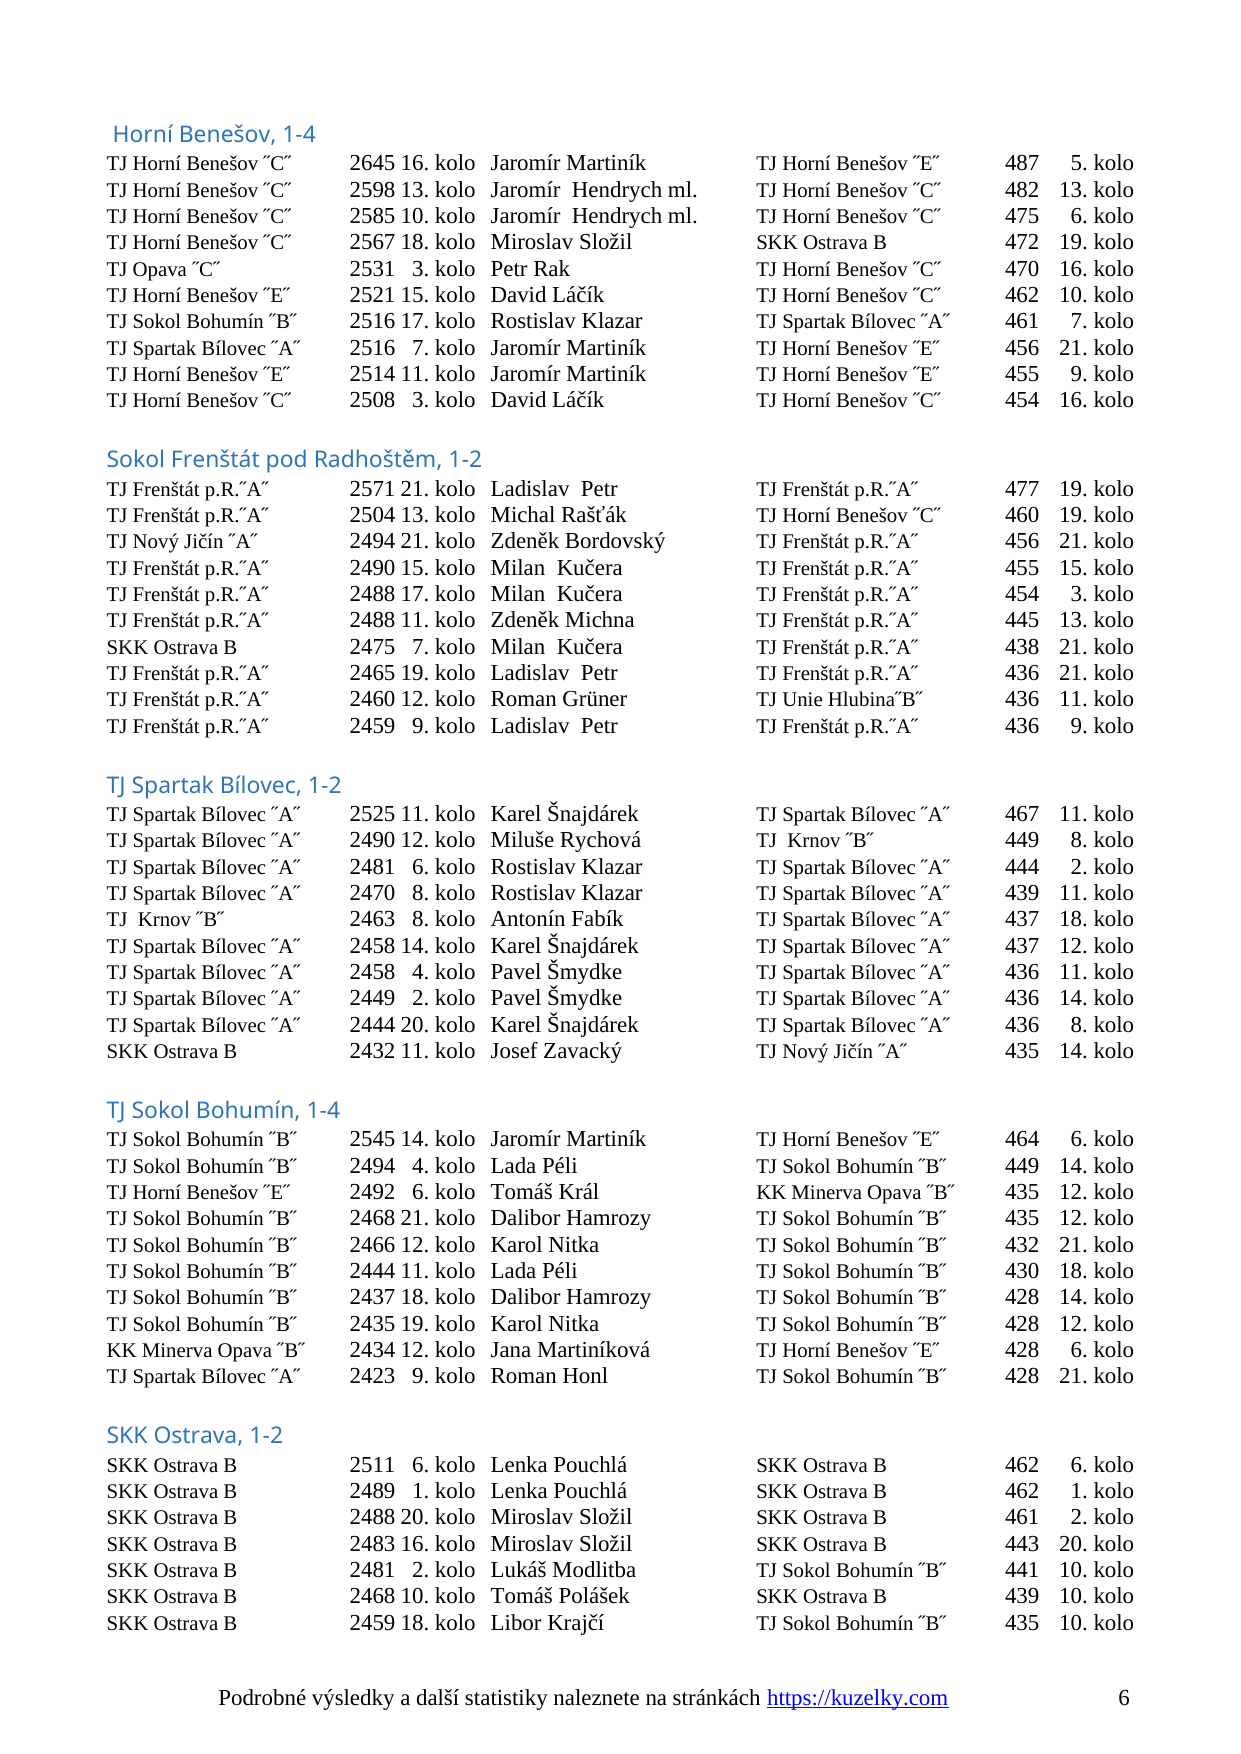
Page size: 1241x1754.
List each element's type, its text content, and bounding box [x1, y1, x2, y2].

text SKK Ostrava B 2432 11. kolo Josef Zavacký TJ Nový Jičín ˝A˝ 435 14. kolo [106, 1037, 1134, 1063]
text TJ Frenštát p.R.˝A˝ 2488 17. kolo Milan Kučera TJ Frenštát p.R.˝A˝ 454 3. kolo [106, 580, 1134, 606]
text TJ Spartak Bílovec ˝A˝ 2470 8. kolo Rostislav Klazar TJ Spartak Bílovec ˝A˝ 439 11. kolo [106, 879, 1134, 905]
text TJ Sokol Bohumín ˝B˝ 2494 4. kolo Lada Péli TJ Sokol Bohumín ˝B˝ 449 14. kolo [106, 1152, 1134, 1178]
text TJ Horní Benešov ˝E˝ 2514 11. kolo Jaromír Martiník TJ Horní Benešov ˝E˝ 455 9. kolo [106, 360, 1134, 387]
subtitle SKK Ostrava, 1-2 [106, 1419, 1134, 1451]
text SKK Ostrava B 2488 20. kolo Miroslav Složil SKK Ostrava B 461 2. kolo [106, 1503, 1134, 1530]
text TJ Spartak Bílovec ˝A˝ 2449 2. kolo Pavel Šmydke TJ Spartak Bílovec ˝A˝ 436 14. kolo [106, 984, 1134, 1011]
text TJ Frenštát p.R.˝A˝ 2465 19. kolo Ladislav Petr TJ Frenštát p.R.˝A˝ 436 21. kolo [106, 659, 1134, 686]
text SKK Ostrava B 2459 18. kolo Libor Krajčí TJ Sokol Bohumín ˝B˝ 435 10. kolo [106, 1609, 1134, 1635]
text TJ Frenštát p.R.˝A˝ 2490 15. kolo Milan Kučera TJ Frenštát p.R.˝A˝ 455 15. kolo [106, 554, 1134, 580]
text TJ Spartak Bílovec ˝A˝ 2481 6. kolo Rostislav Klazar TJ Spartak Bílovec ˝A˝ 444 2. kolo [106, 853, 1134, 879]
text SKK Ostrava B 2483 16. kolo Miroslav Složil SKK Ostrava B 443 20. kolo [106, 1530, 1134, 1556]
text TJ Sokol Bohumín ˝B˝ 2444 11. kolo Lada Péli TJ Sokol Bohumín ˝B˝ 430 18. kolo [106, 1257, 1134, 1283]
text TJ Frenštát p.R.˝A˝ 2460 12. kolo Roman Grüner TJ Unie Hlubina˝B˝ 436 11. kolo [106, 686, 1134, 712]
text TJ Horní Benešov ˝C˝ 2567 18. kolo Miroslav Složil SKK Ostrava B 472 19. kolo [106, 228, 1134, 255]
text TJ Horní Benešov ˝C˝ 2598 13. kolo Jaromír Hendrych ml. TJ Horní Benešov ˝C˝ 482 13. kolo [106, 176, 1134, 202]
text TJ Nový Jičín ˝A˝ 2494 21. kolo Zdeněk Bordovský TJ Frenštát p.R.˝A˝ 456 21. kolo [106, 527, 1134, 554]
text TJ Frenštát p.R.˝A˝ 2459 9. kolo Ladislav Petr TJ Frenštát p.R.˝A˝ 436 9. kolo [106, 712, 1134, 738]
subtitle Sokol Frenštát pod Radhoštěm, 1-2 [106, 443, 1134, 475]
text TJ Spartak Bílovec ˝A˝ 2458 14. kolo Karel Šnajdárek TJ Spartak Bílovec ˝A˝ 437 12. kolo [106, 932, 1134, 958]
text TJ Spartak Bílovec ˝A˝ 2423 9. kolo Roman Honl TJ Sokol Bohumín ˝B˝ 428 21. kolo [106, 1362, 1134, 1389]
text SKK Ostrava B 2481 2. kolo Lukáš Modlitba TJ Sokol Bohumín ˝B˝ 441 10. kolo [106, 1556, 1134, 1582]
text SKK Ostrava B 2489 1. kolo Lenka Pouchlá SKK Ostrava B 462 1. kolo [106, 1477, 1134, 1503]
text SKK Ostrava B 2475 7. kolo Milan Kučera TJ Frenštát p.R.˝A˝ 438 21. kolo [106, 633, 1134, 659]
text TJ Spartak Bílovec ˝A˝ 2444 20. kolo Karel Šnajdárek TJ Spartak Bílovec ˝A˝ 436 8. kolo [106, 1011, 1134, 1037]
subtitle Horní Benešov, 1-4 [106, 118, 1134, 149]
text TJ Horní Benešov ˝E˝ 2521 15. kolo David Láčík TJ Horní Benešov ˝C˝ 462 10. kolo [106, 281, 1134, 307]
text TJ Sokol Bohumín ˝B˝ 2545 14. kolo Jaromír Martiník TJ Horní Benešov ˝E˝ 464 6. kolo [106, 1125, 1134, 1152]
text TJ Sokol Bohumín ˝B˝ 2468 21. kolo Dalibor Hamrozy TJ Sokol Bohumín ˝B˝ 435 12. kolo [106, 1204, 1134, 1231]
text TJ Spartak Bílovec ˝A˝ 2525 11. kolo Karel Šnajdárek TJ Spartak Bílovec ˝A˝ 467 11. kolo [106, 800, 1134, 826]
text TJ Frenštát p.R.˝A˝ 2571 21. kolo Ladislav Petr TJ Frenštát p.R.˝A˝ 477 19. kolo [106, 475, 1134, 501]
text TJ Sokol Bohumín ˝B˝ 2435 19. kolo Karol Nitka TJ Sokol Bohumín ˝B˝ 428 12. kolo [106, 1310, 1134, 1336]
text TJ Horní Benešov ˝E˝ 2492 6. kolo Tomáš Král KK Minerva Opava ˝B˝ 435 12. kolo [106, 1178, 1134, 1204]
text SKK Ostrava B 2468 10. kolo Tomáš Polášek SKK Ostrava B 439 10. kolo [106, 1582, 1134, 1609]
text TJ Spartak Bílovec ˝A˝ 2516 7. kolo Jaromír Martiník TJ Horní Benešov ˝E˝ 456 21. kolo [106, 334, 1134, 360]
text TJ Sokol Bohumín ˝B˝ 2516 17. kolo Rostislav Klazar TJ Spartak Bílovec ˝A˝ 461 7. kolo [106, 307, 1134, 334]
text TJ Frenštát p.R.˝A˝ 2504 13. kolo Michal Rašťák TJ Horní Benešov ˝C˝ 460 19. kolo [106, 501, 1134, 527]
text TJ Spartak Bílovec ˝A˝ 2490 12. kolo Miluše Rychová TJ Krnov ˝B˝ 449 8. kolo [106, 826, 1134, 853]
text TJ Opava ˝C˝ 2531 3. kolo Petr Rak TJ Horní Benešov ˝C˝ 470 16. kolo [106, 255, 1134, 281]
subtitle TJ Spartak Bílovec, 1-2 [106, 769, 1134, 800]
text TJ Horní Benešov ˝C˝ 2508 3. kolo David Láčík TJ Horní Benešov ˝C˝ 454 16. kolo [106, 387, 1134, 413]
text TJ Frenštát p.R.˝A˝ 2488 11. kolo Zdeněk Michna TJ Frenštát p.R.˝A˝ 445 13. kolo [106, 606, 1134, 633]
text TJ Krnov ˝B˝ 2463 8. kolo Antonín Fabík TJ Spartak Bílovec ˝A˝ 437 18. kolo [106, 905, 1134, 932]
subtitle TJ Sokol Bohumín, 1-4 [106, 1094, 1134, 1125]
text TJ Horní Benešov ˝C˝ 2645 16. kolo Jaromír Martiník TJ Horní Benešov ˝E˝ 487 5. kolo [106, 149, 1134, 176]
text TJ Horní Benešov ˝C˝ 2585 10. kolo Jaromír Hendrych ml. TJ Horní Benešov ˝C˝ 475 6. kolo [106, 202, 1134, 228]
text TJ Spartak Bílovec ˝A˝ 2458 4. kolo Pavel Šmydke TJ Spartak Bílovec ˝A˝ 436 11. kolo [106, 958, 1134, 984]
text TJ Sokol Bohumín ˝B˝ 2437 18. kolo Dalibor Hamrozy TJ Sokol Bohumín ˝B˝ 428 14. kolo [106, 1283, 1134, 1310]
text KK Minerva Opava ˝B˝ 2434 12. kolo Jana Martiníková TJ Horní Benešov ˝E˝ 428 6. kolo [106, 1336, 1134, 1362]
text TJ Sokol Bohumín ˝B˝ 2466 12. kolo Karol Nitka TJ Sokol Bohumín ˝B˝ 432 21. kolo [106, 1231, 1134, 1257]
text SKK Ostrava B 2511 6. kolo Lenka Pouchlá SKK Ostrava B 462 6. kolo [106, 1451, 1134, 1477]
